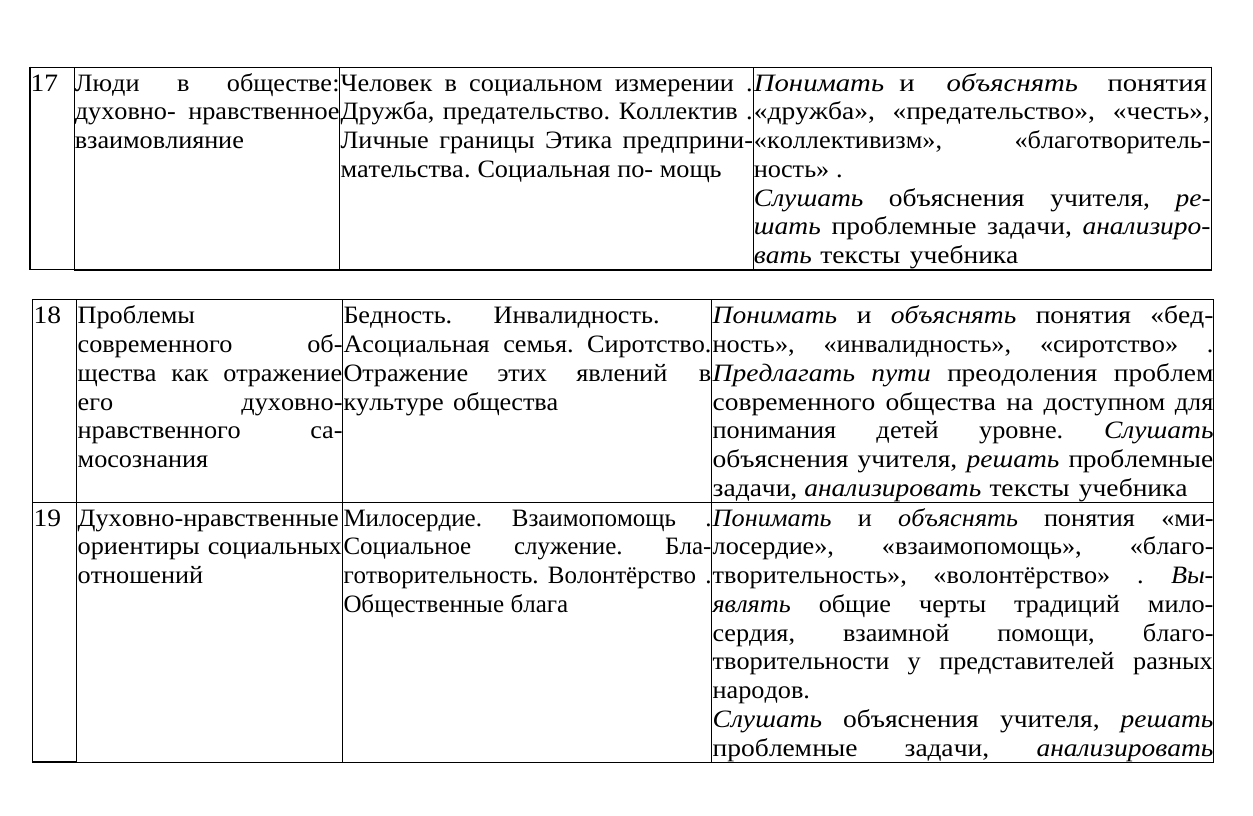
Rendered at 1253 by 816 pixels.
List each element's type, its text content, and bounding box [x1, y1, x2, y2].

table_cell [712, 503, 1213, 761]
table_header Проблемы современного об- щества как отражение его духовно-нравственного са- мосознания [77, 300, 342, 502]
table_cell Человек в социальном измерении . Дружба, предательство. Коллектив . Личные границы Этика предприни- мательства. Социальная по- мощь [340, 68, 753, 269]
table_cell Понимать и объяснять понятия «дружба», «предательство», «честь», «коллективизм», «благотворитель- ность» . Слушать объяснения учителя, ре- шать проблемные задачи, анализиро- вать тексты учебника [754, 68, 1211, 269]
table_header Понимать и объяснять понятия «бед- ность», «инвалидность», «сиротство» . Предлагать пути преодоления проблем современного общества на доступном для понимания детей уровне. Слушать объяснения учителя, решать проблемные задачи, анализировать тексты учебника [712, 300, 1213, 502]
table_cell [77, 503, 342, 761]
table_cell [343, 503, 711, 761]
table_header Бедность. Инвалидность. Асоциальная семья. Сиротство. Отражение этих явлений в культуре общества [343, 300, 711, 502]
table_cell 17 [31, 68, 74, 269]
table_cell 19 [33, 503, 76, 761]
table_header 18 [33, 300, 76, 502]
table_cell Люди в обществе: духовно- нравственное взаимовлияние [75, 68, 339, 269]
